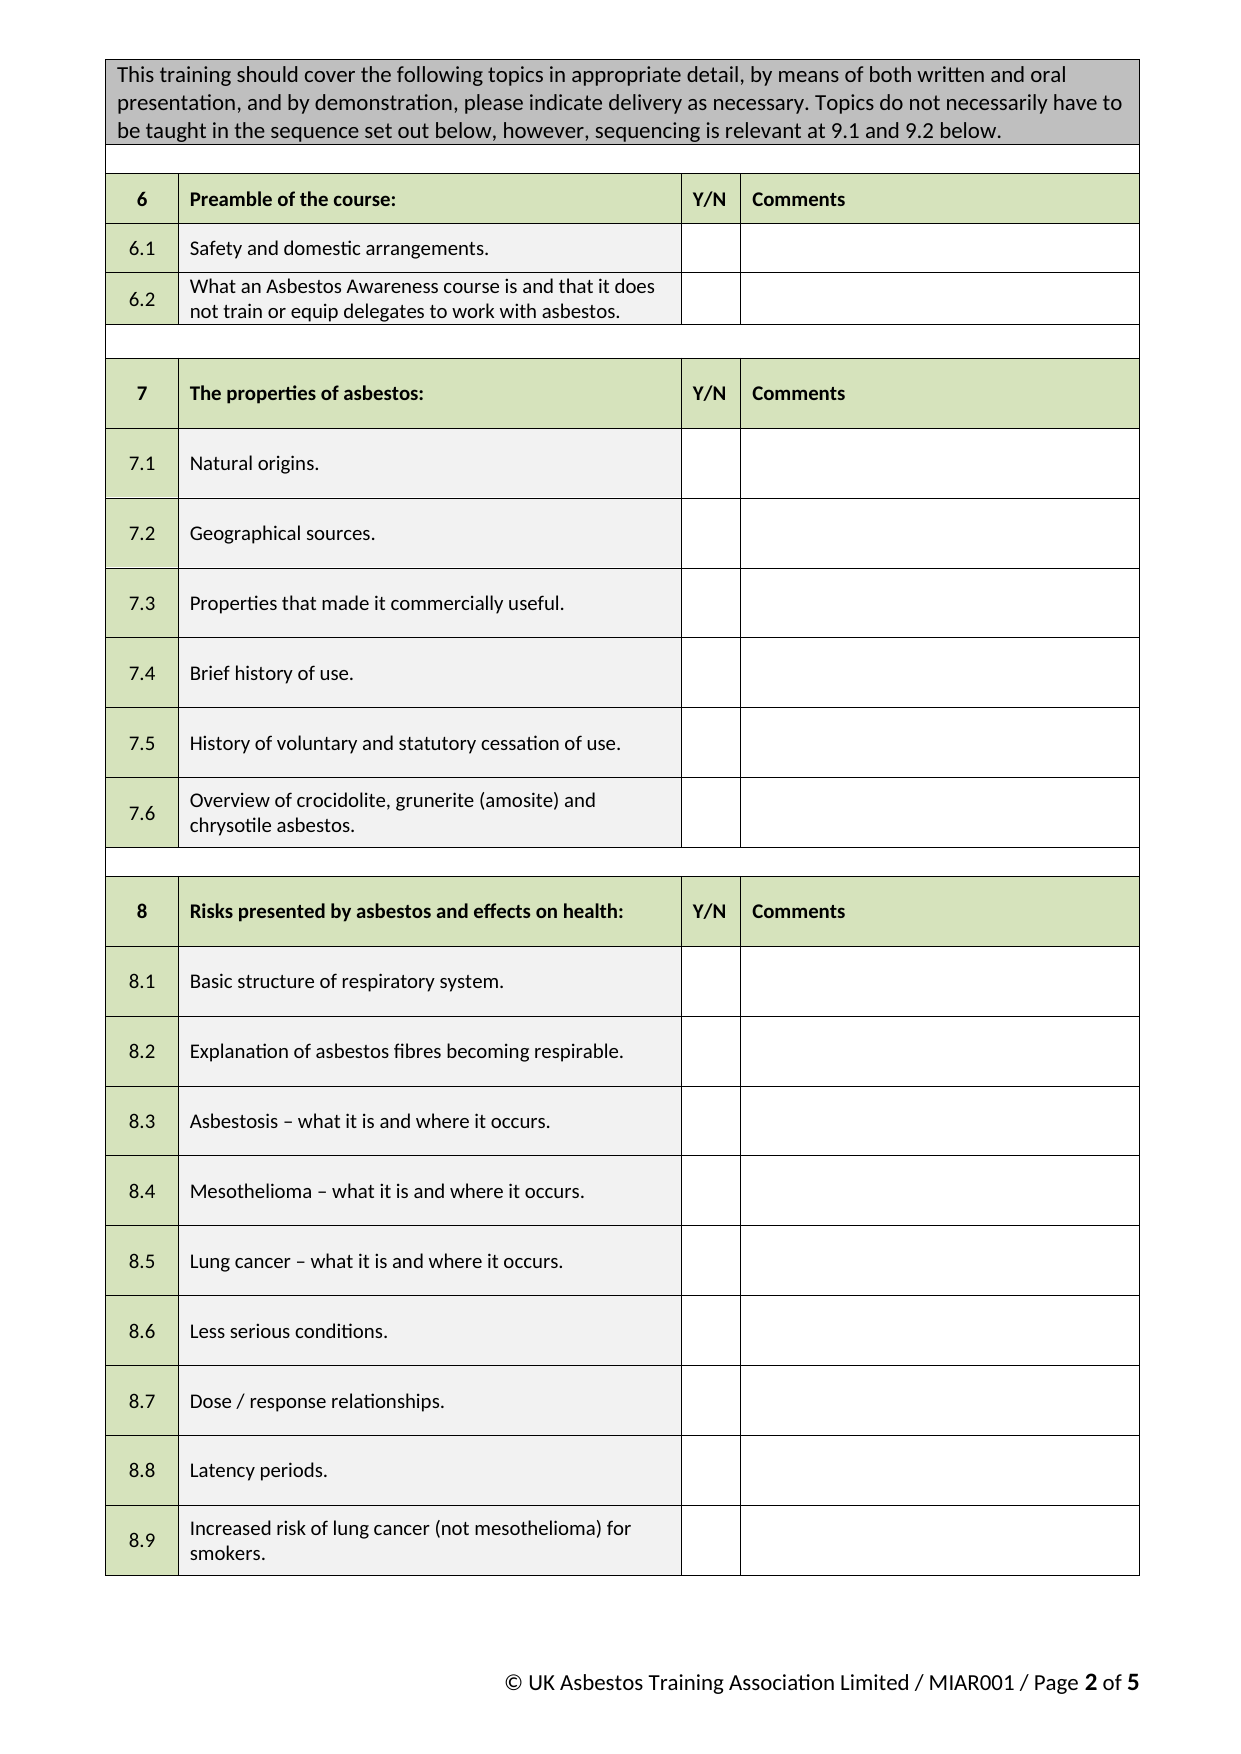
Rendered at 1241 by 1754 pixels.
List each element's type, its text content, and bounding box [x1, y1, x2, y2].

table_cell [106, 325, 1139, 358]
table_cell Y/N [682, 877, 740, 946]
table_cell [682, 1506, 740, 1575]
table_cell Explanation of asbestos fibres becoming respirable. [179, 1017, 681, 1086]
table_cell [682, 429, 740, 497]
table_cell [741, 638, 1139, 707]
table_cell 7 [106, 359, 178, 428]
table_cell [741, 1156, 1139, 1225]
table_cell [682, 708, 740, 777]
table_cell [682, 1017, 740, 1086]
table_cell Lung cancer – what it is and where it occurs. [179, 1226, 681, 1295]
table_cell Increased risk of lung cancer (not mesothelioma) for smokers. [179, 1506, 681, 1575]
table_cell Less serious conditions. [179, 1296, 681, 1365]
table_cell Risks presented by asbestos and effects on health: [179, 877, 681, 946]
table_cell [682, 638, 740, 707]
table_cell Asbestosis – what it is and where it occurs. [179, 1087, 681, 1155]
table_cell Comments [741, 174, 1139, 223]
table_cell [682, 569, 740, 637]
table_cell 8.5 [106, 1226, 178, 1295]
table_cell [682, 273, 740, 324]
table_cell [741, 1296, 1139, 1365]
table_cell [682, 224, 740, 272]
table_cell [741, 224, 1139, 272]
table_cell 8.3 [106, 1087, 178, 1155]
table_cell 8.7 [106, 1366, 178, 1435]
table_cell 7.5 [106, 708, 178, 777]
table_cell Latency periods. [179, 1436, 681, 1505]
table_cell Comments [741, 877, 1139, 946]
table_cell Preamble of the course: [179, 174, 681, 223]
table_cell [682, 1087, 740, 1155]
table_cell [741, 1506, 1139, 1575]
table_cell [741, 1087, 1139, 1155]
table_cell [741, 429, 1139, 497]
table_cell [741, 1226, 1139, 1295]
table_cell Geographical sources. [179, 499, 681, 567]
table_cell Safety and domestic arrangements. [179, 224, 681, 272]
table_cell Basic structure of respiratory system. [179, 947, 681, 1016]
table_cell 8.4 [106, 1156, 178, 1225]
table_cell Natural origins. [179, 429, 681, 497]
table_cell [741, 1436, 1139, 1505]
table_cell 8.8 [106, 1436, 178, 1505]
table_cell 8.1 [106, 947, 178, 1016]
table_cell [741, 778, 1139, 847]
table_cell Mesothelioma – what it is and where it occurs. [179, 1156, 681, 1225]
table_cell 8.2 [106, 1017, 178, 1086]
table_cell 8.6 [106, 1296, 178, 1365]
table_cell Properties that made it commercially useful. [179, 569, 681, 637]
table_cell [741, 708, 1139, 777]
table_cell [682, 1436, 740, 1505]
table_cell [741, 1017, 1139, 1086]
table_cell The properties of asbestos: [179, 359, 681, 428]
table_cell 7.3 [106, 569, 178, 637]
table_cell [682, 1226, 740, 1295]
table_cell Overview of crocidolite, grunerite (amosite) and chrysotile asbestos. [179, 778, 681, 847]
table_cell 6.1 [106, 224, 178, 272]
table_cell Brief history of use. [179, 638, 681, 707]
table_cell [682, 1366, 740, 1435]
table_cell [106, 145, 1139, 173]
table_cell 7.4 [106, 638, 178, 707]
table_cell 8.9 [106, 1506, 178, 1575]
table_cell [106, 848, 1139, 876]
table_cell [682, 947, 740, 1016]
table_cell History of voluntary and statutory cessation of use. [179, 708, 681, 777]
table_cell 6.2 [106, 273, 178, 324]
table_cell Comments [741, 359, 1139, 428]
table_cell 8 [106, 877, 178, 946]
table_cell [741, 273, 1139, 324]
table_cell 7.2 [106, 499, 178, 567]
table_cell [682, 499, 740, 567]
table_cell Y/N [682, 359, 740, 428]
table_cell [741, 499, 1139, 567]
table_cell Y/N [682, 174, 740, 223]
table_cell [682, 1296, 740, 1365]
table_cell [682, 1156, 740, 1225]
table_cell What an Asbestos Awareness course is and that it does not train or equip delegates to work with asbestos. [179, 273, 681, 324]
table_cell [741, 569, 1139, 637]
table_cell [741, 947, 1139, 1016]
table_cell This training should cover the following topics in appropriate detail, by means of both written and oral presentation, and by demonstration, please indicate delivery as necessary. Topics do not necessarily have to be taught in the sequence set out below, however, sequencing is relevant at 9.1 and 9.2 below. [106, 60, 1139, 144]
table_cell 6 [106, 174, 178, 223]
table_cell Dose / response relationships. [179, 1366, 681, 1435]
table_cell [682, 778, 740, 847]
table_cell 7.6 [106, 778, 178, 847]
table_cell [741, 1366, 1139, 1435]
table_cell 7.1 [106, 429, 178, 497]
